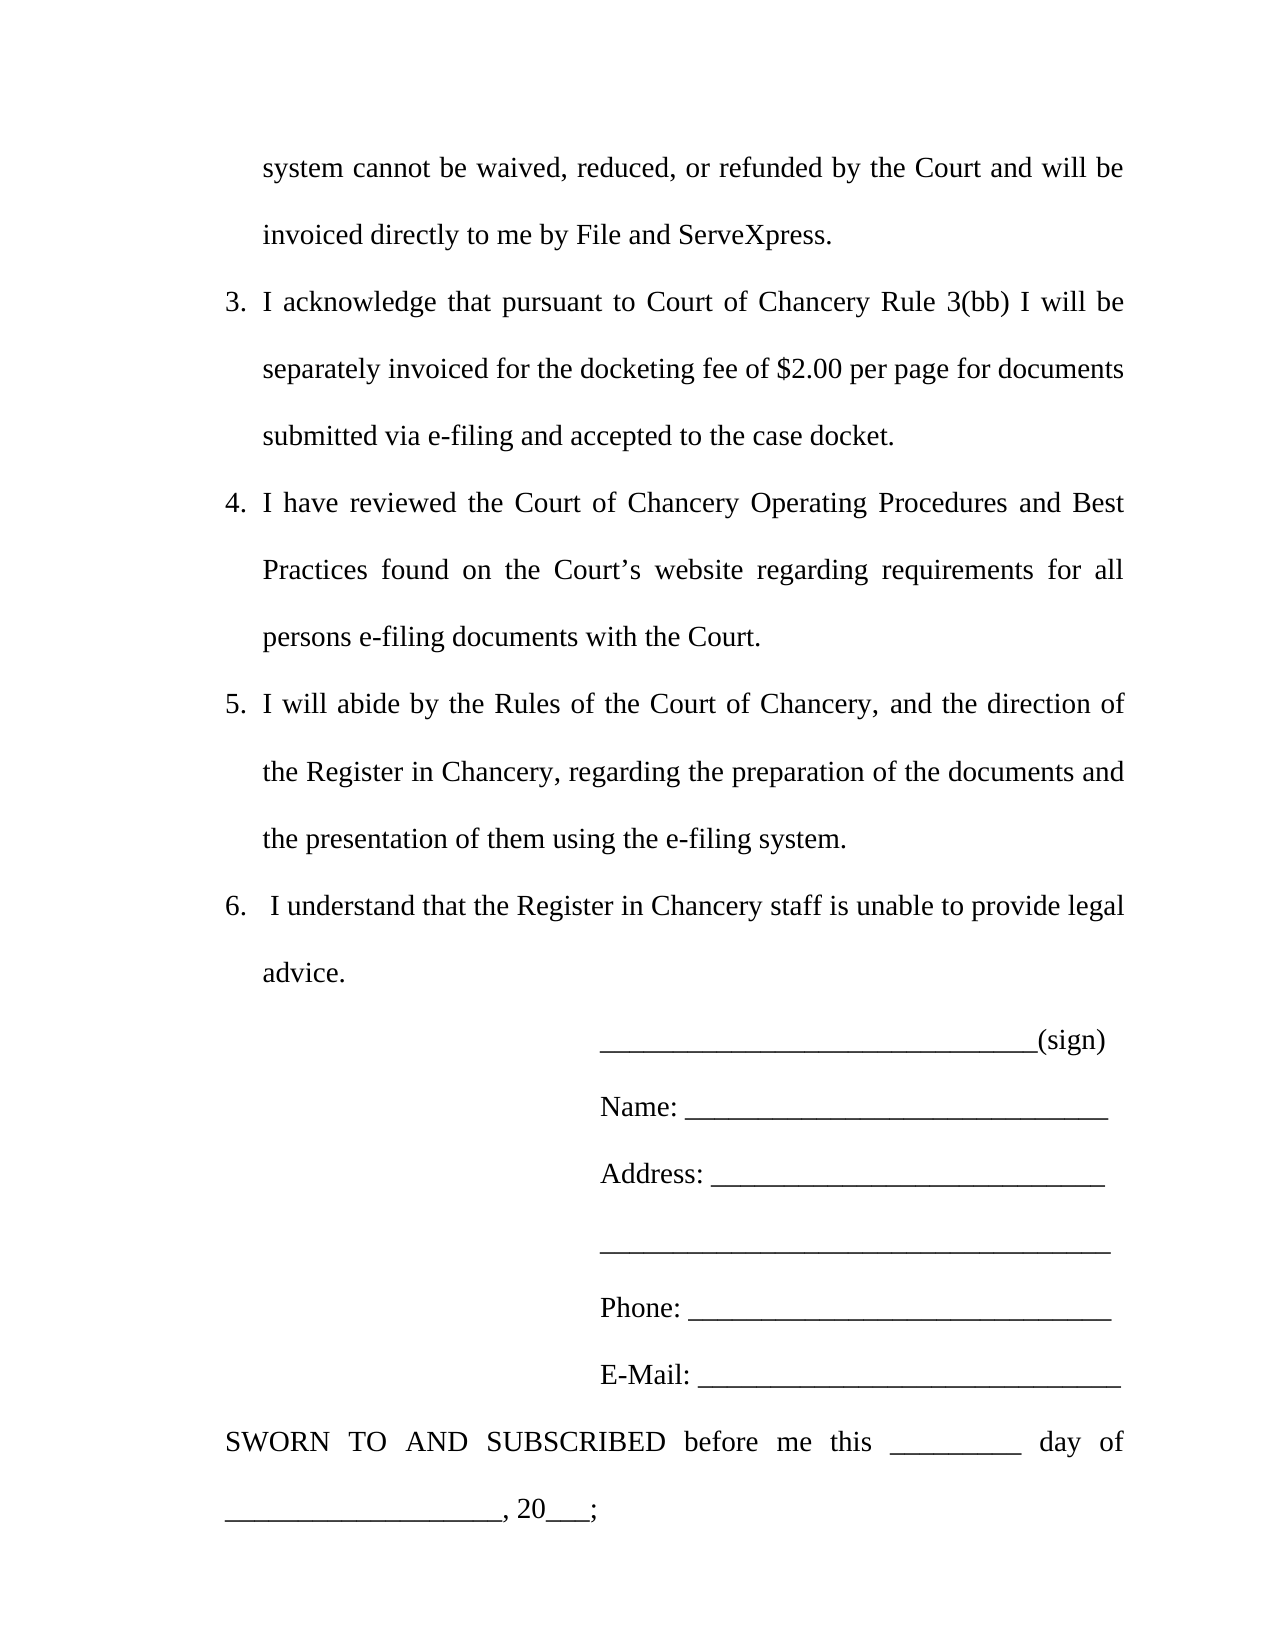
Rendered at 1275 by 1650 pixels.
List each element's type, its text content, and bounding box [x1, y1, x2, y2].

list ______________________________(sign) [600, 1022, 1125, 1056]
list E-Mail: _____________________________ [600, 1357, 1125, 1391]
list Address: ___________________________ [600, 1156, 1125, 1190]
list I have reviewed the Court of Chancery Operating Procedures and Best Practices found on the Court’s website regarding requirements for all persons e-filing documents with the Court. [225, 485, 1125, 653]
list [225, 150, 1125, 251]
list I will abide by the Rules of the Court of Chancery, and the direction of the Register in Chancery, regarding the preparation of the documents and the presentation of them using the e-filing system. [225, 687, 1125, 854]
list I acknowledge that pursuant to Court of Chancery Rule 3(bb) I will be separately invoiced for the docketing fee of $2.00 per page for documents submitted via e-filing and accepted to the case docket. [225, 284, 1125, 452]
list SWORN TO AND SUBSCRIBED before me this _________ day of ___________________, 20___; [225, 1424, 1125, 1525]
list I understand that the Register in Chancery staff is unable to provide legal advice. [225, 888, 1125, 988]
list Name: _____________________________ [600, 1089, 1125, 1123]
list ___________________________________ [600, 1223, 1125, 1257]
list Phone: _____________________________ [600, 1290, 1125, 1324]
